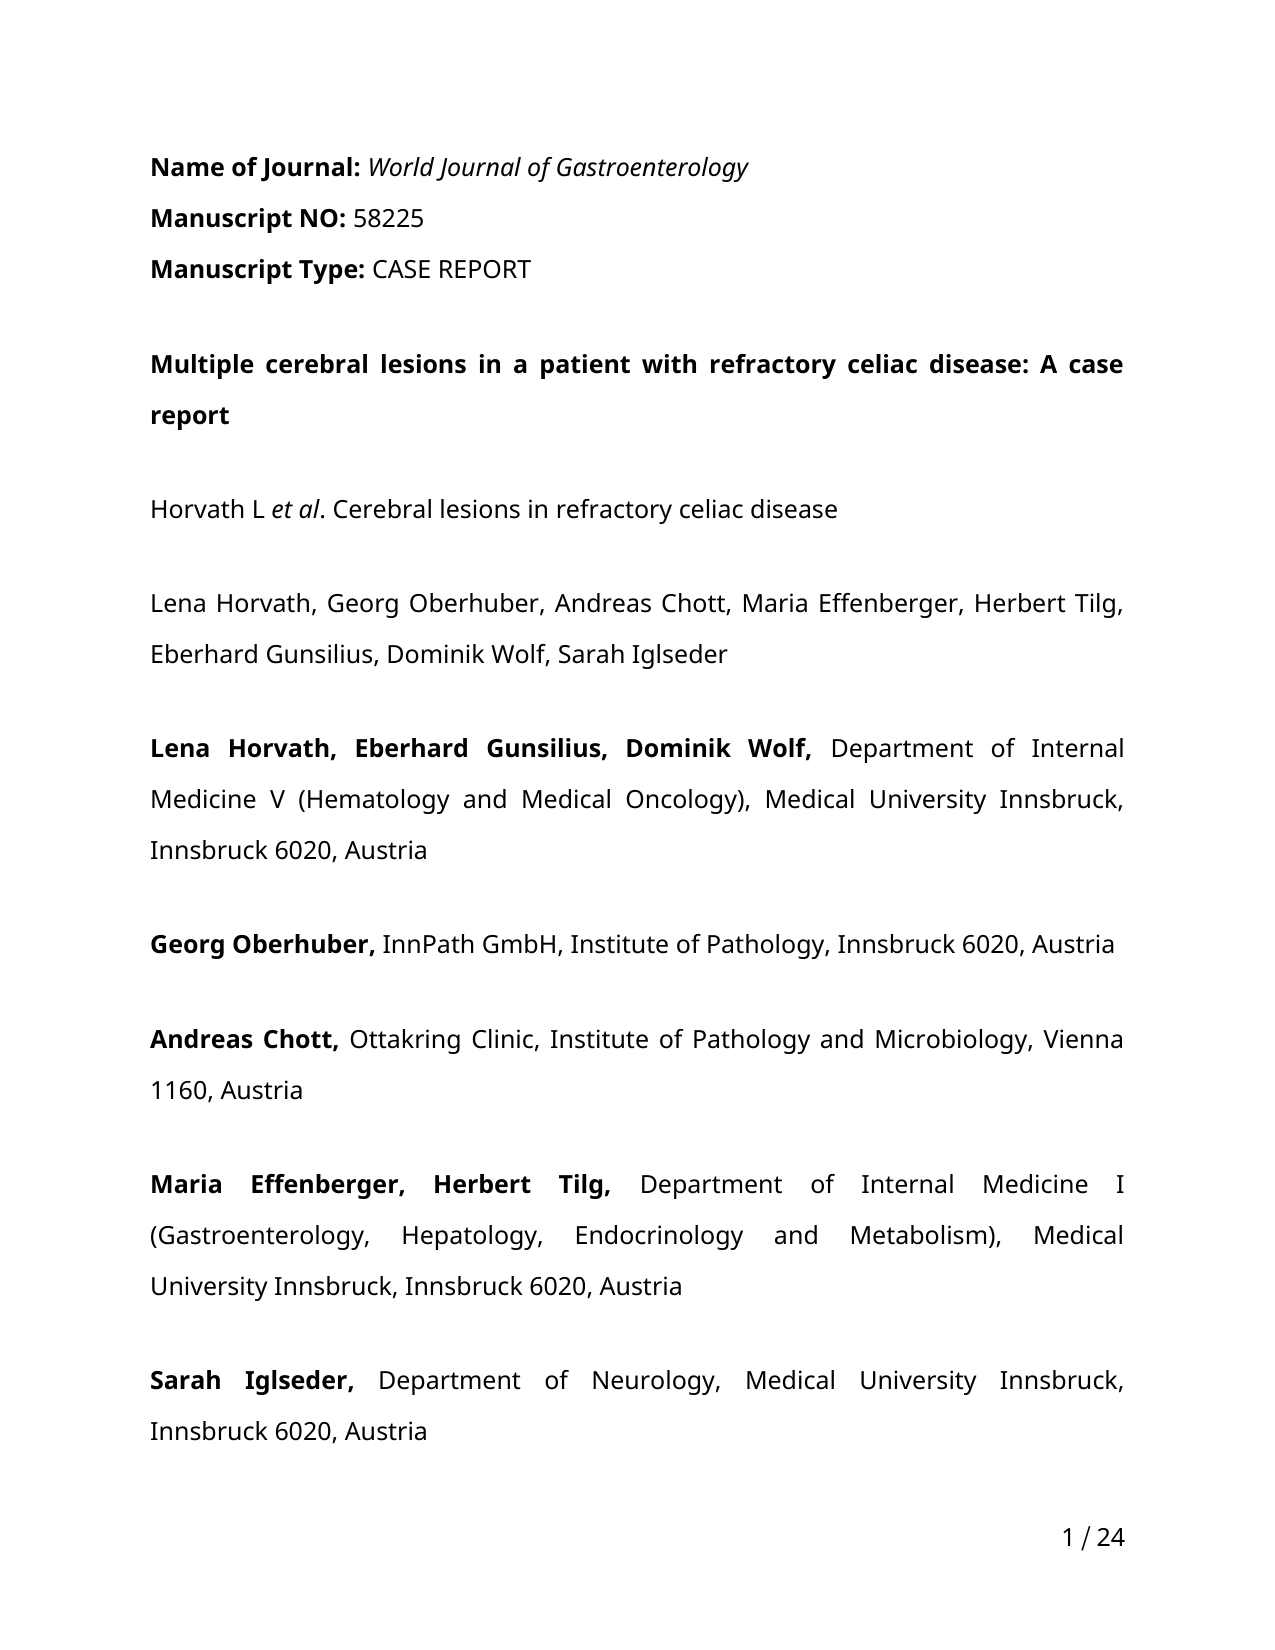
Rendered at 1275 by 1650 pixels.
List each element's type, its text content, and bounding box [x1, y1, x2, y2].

text Lena Horvath, Georg Oberhuber, Andreas Chott, Maria Effenberger, Herbert Tilg, Eberhard Gunsilius, Dominik Wolf, Sarah Iglseder [150, 586, 1125, 671]
text Name of Journal: World Journal of Gastroenterology [150, 150, 1125, 184]
text Maria Effenberger, Herbert Tilg, Department of Internal Medicine I (Gastroenterology, Hepatology, Endocrinology and Metabolism), Medical University Innsbruck, Innsbruck 6020, Austria [150, 1166, 1125, 1303]
text Multiple cerebral lesions in a patient with refractory celiac disease: A case report [150, 346, 1125, 431]
text Manuscript NO: 58225 [150, 201, 1125, 235]
text Manuscript Type: CASE REPORT [150, 252, 1125, 286]
text Andreas Chott, Ottakring Clinic, Institute of Pathology and Microbiology, Vienna 1160, Austria [150, 1021, 1125, 1106]
text Horvath L et al. Cerebral lesions in refractory celiac disease [150, 491, 1125, 526]
text Georg Oberhuber, InnPath GmbH, Institute of Pathology, Innsbruck 6020, Austria [150, 927, 1125, 961]
text Sarah Iglseder, Department of Neurology, Medical University Innsbruck, Innsbruck 6020, Austria [150, 1363, 1125, 1448]
text Lena Horvath, Eberhard Gunsilius, Dominik Wolf, Department of Internal Medicine V (Hematology and Medical Oncology), Medical University Innsbruck, Innsbruck 6020, Austria [150, 731, 1125, 867]
